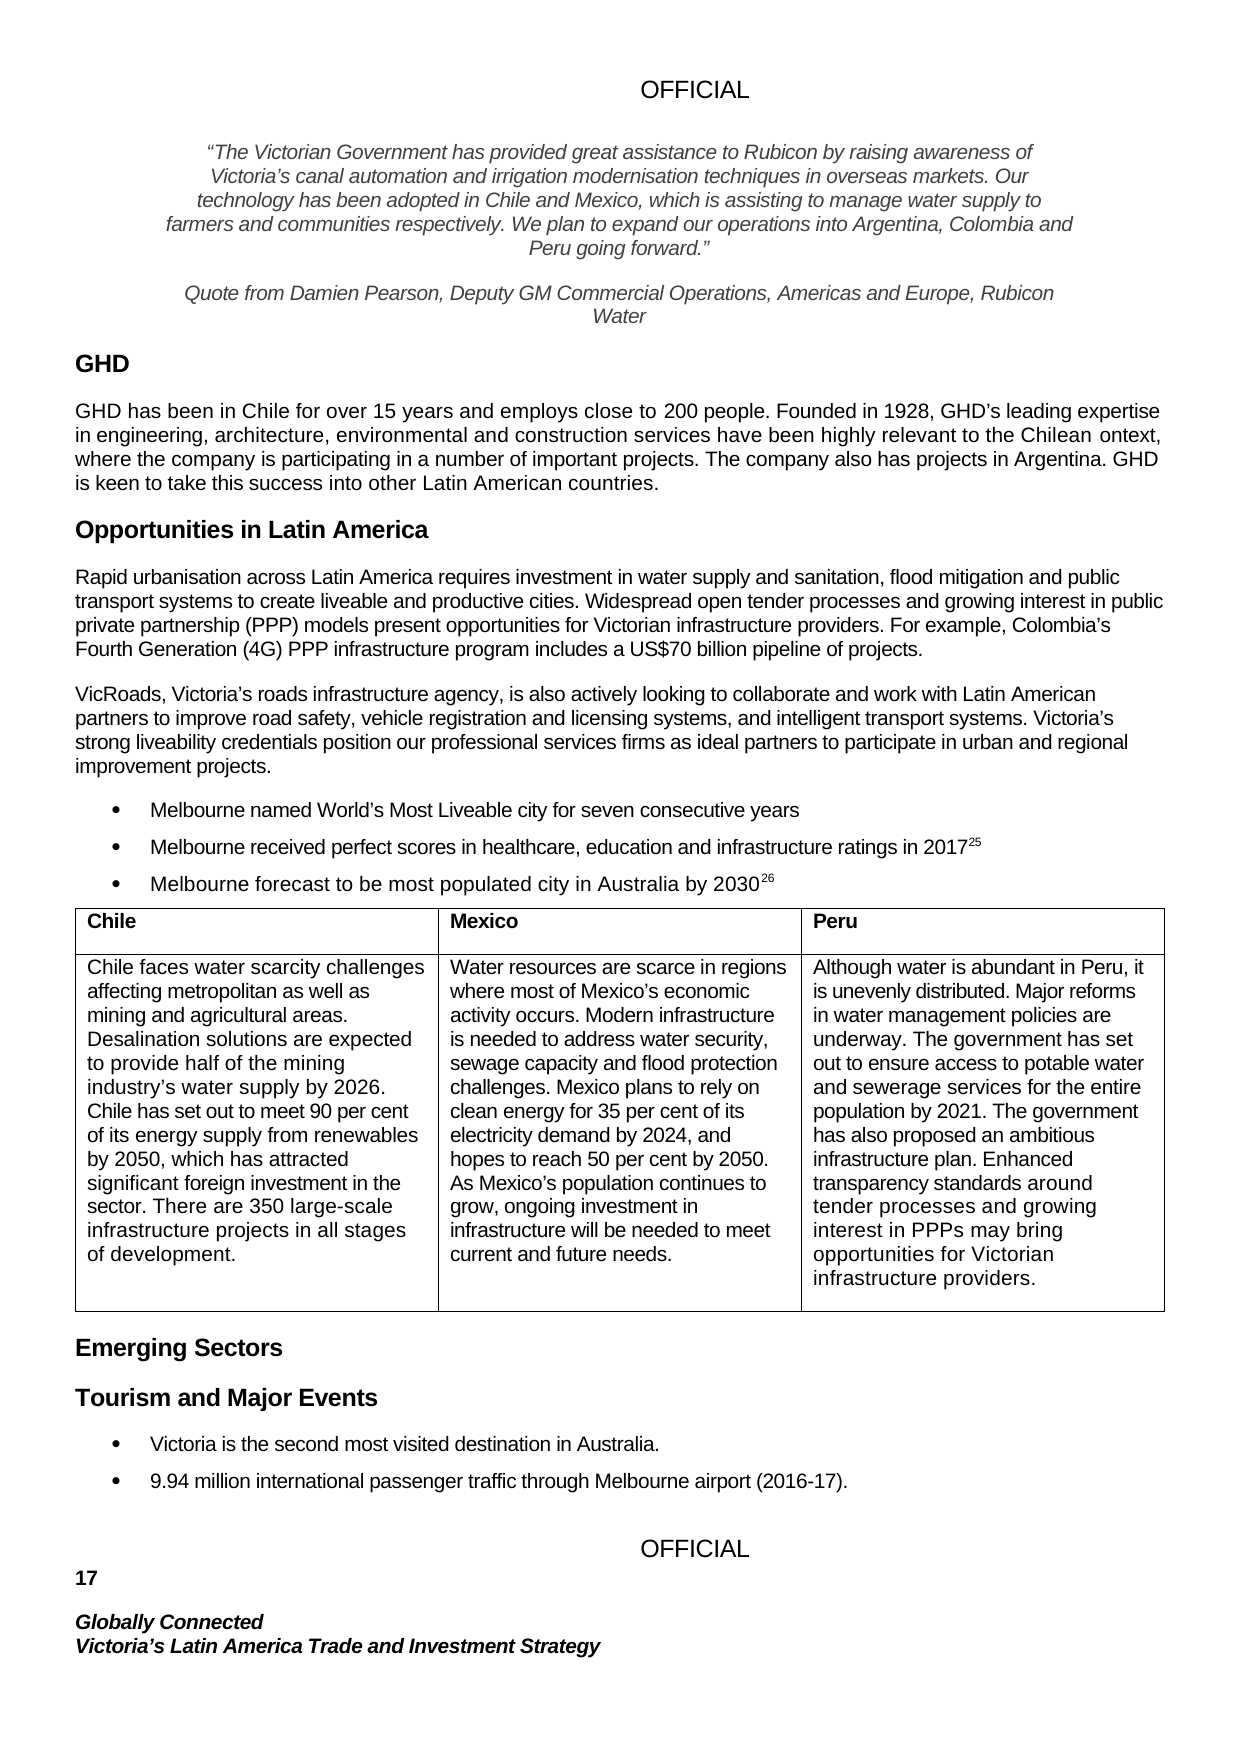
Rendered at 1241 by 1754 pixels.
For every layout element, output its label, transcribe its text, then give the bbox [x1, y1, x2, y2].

subtitle Emerging Sectors [75, 1333, 1165, 1362]
subtitle Opportunities in Latin America [75, 515, 1165, 544]
text 9.94 million international passenger traffic through Melbourne airport (2016-17). [112, 1469, 1165, 1493]
table_header Chile [76, 909, 438, 954]
text “The Victorian Government has provided great assistance to Rubicon by raising awareness of Victoria’s canal automation and irrigation modernisation techniques in overseas markets. Our technology has been adopted in Chile and Mexico, which is assisting to manage water supply to farmers and communities respectively. We plan to expand our operations into Argentina, Colombia and Peru going forward.” [165, 140, 1075, 259]
table_cell Chile faces water scarcity challenges affecting metropolitan as well as mining and agricultural areas. Desalination solutions are expected to provide half of the mining industry’s water supply by 2026. Chile has set out to meet 90 per cent of its energy supply from renewables by 2050, which has attracted significant foreign investment in the sector. There are 350 large-scale infrastructure projects in all stages of development. [76, 955, 438, 1311]
table_header Peru [802, 909, 1164, 954]
text Melbourne received perfect scores in healthcare, education and infrastructure ratings in 201725 [112, 835, 1165, 859]
text Melbourne forecast to be most populated city in Australia by 203026 [112, 871, 1165, 895]
table_header Mexico [439, 909, 801, 954]
subtitle Tourism and Major Events [75, 1382, 1165, 1411]
text GHD has been in Chile for over 15 years and employs close to 200 people. Founded in 1928, GHD’s leading expertise in engineering, architecture, environmental and construction services have been highly relevant to the Chilean ontext, where the company is participating in a number of important projects. The company also has projects in Argentina. GHD is keen to take this success into other Latin American countries. [75, 399, 1165, 494]
subtitle GHD [75, 349, 1165, 378]
table_cell Water resources are scarce in regions where most of Mexico’s economic activity occurs. Modern infrastructure is needed to address water security, sewage capacity and flood protection challenges. Mexico plans to rely on clean energy for 35 per cent of its electricity demand by 2024, and hopes to reach 50 per cent by 2050. As Mexico’s population continues to grow, ongoing investment in infrastructure will be needed to meet current and future needs. [439, 955, 801, 1311]
text Rapid urbanisation across Latin America requires investment in water supply and sanitation, flood mitigation and public transport systems to create liveable and productive cities. Widespread open tender processes and growing interest in public private partnership (PPP) models present opportunities for Victorian infrastructure providers. For example, Colombia’s Fourth Generation (4G) PPP infrastructure program includes a US$70 billion pipeline of projects. [75, 565, 1165, 661]
text Quote from Damien Pearson, Deputy GM Commercial Operations, Americas and Europe, Rubicon Water [165, 280, 1075, 328]
table_cell Although water is abundant in Peru, it is unevenly distributed. Major reforms in water management policies are underway. The government has set out to ensure access to potable water and sewerage services for the entire population by 2021. The government has also proposed an ambitious infrastructure plan. Enhanced transparency standards around tender processes and growing interest in PPPs may bring opportunities for Victorian infrastructure providers. [802, 955, 1164, 1311]
text Victoria is the second most visited destination in Australia. [112, 1432, 1165, 1456]
text Melbourne named World’s Most Liveable city for seven consecutive years [112, 798, 1165, 822]
text VicRoads, Victoria’s roads infrastructure agency, is also actively looking to collaborate and work with Latin American partners to improve road safety, vehicle registration and licensing systems, and intelligent transport systems. Victoria’s strong liveability credentials position our professional services firms as ideal partners to participate in urban and regional improvement projects. [75, 682, 1165, 777]
